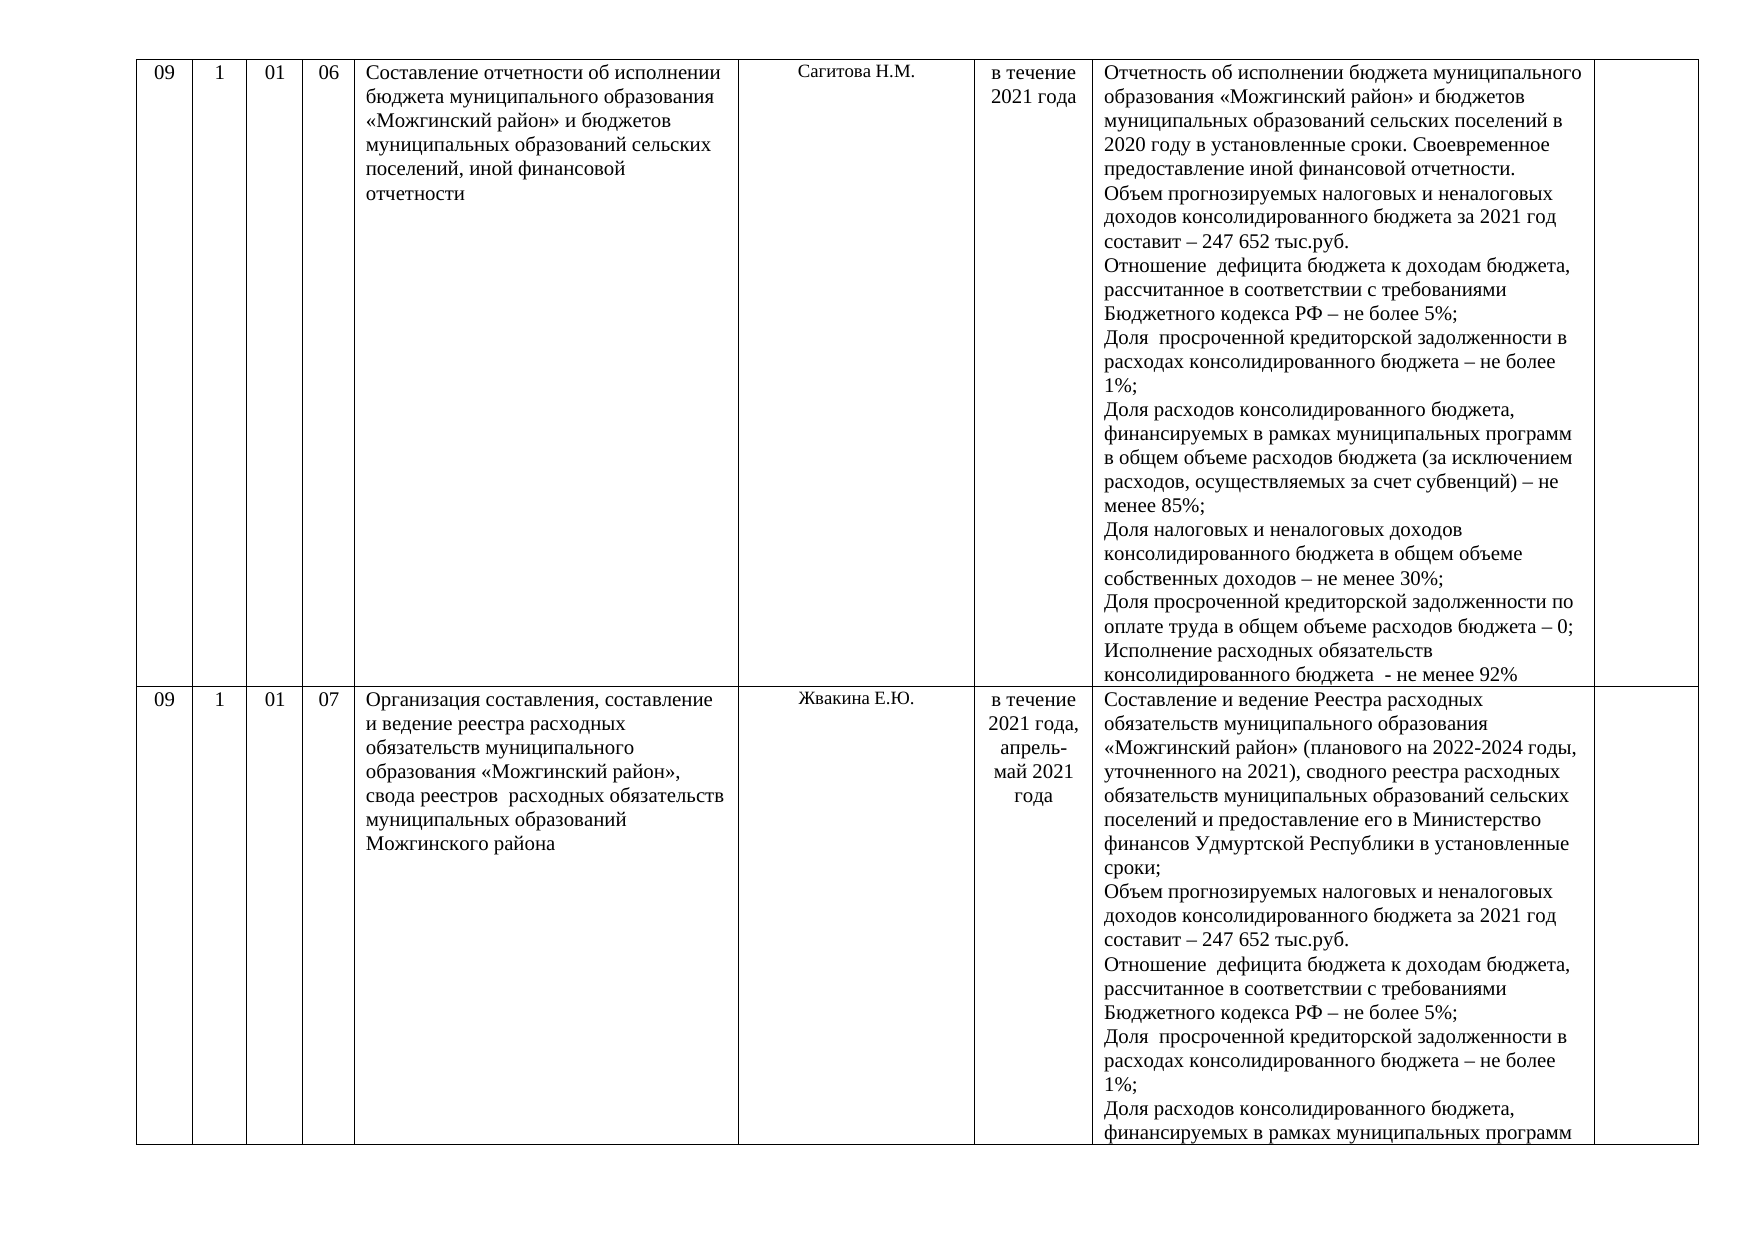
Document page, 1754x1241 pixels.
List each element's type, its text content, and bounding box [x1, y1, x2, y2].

table_cell 1 [193, 687, 246, 1144]
table_cell Сагитова Н.М. [739, 60, 974, 686]
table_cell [975, 687, 1092, 1144]
table_cell в течение 2021 года [975, 60, 1092, 686]
table_cell 07 [303, 687, 354, 1144]
table_cell Отчетность об исполнении бюджета муниципального образования «Можгинский район» и бюджетов муниципальных образований сельских поселений в 2020 году в установленные сроки. Своевременное предоставление иной финансовой отчетности. Объем прогнозируемых налоговых и неналоговых доходов консолидированного бюджета за 2021 год составит – 247 652 тыс.руб. Отношение дефицита бюджета к доходам бюджета, рассчитанное в соответствии с требованиями Бюджетного кодекса РФ – не более 5%; Доля просроченной кредиторской задолженности в расходах консолидированного бюджета – не более 1%; Доля расходов консолидированного бюджета, финансируемых в рамках муниципальных программ в общем объеме расходов бюджета (за исключением расходов, осуществляемых за счет субвенций) – не менее 85%; Доля налоговых и неналоговых доходов консолидированного бюджета в общем объеме собственных доходов – не менее 30%; Доля просроченной кредиторской задолженности по оплате труда в общем объеме расходов бюджета – 0; Исполнение расходных обязательств консолидированного бюджета - не менее 92% [1093, 60, 1594, 686]
table_cell [1595, 60, 1698, 686]
table_cell 01 [247, 687, 302, 1144]
table_cell Составление отчетности об исполнении бюджета муниципального образования «Можгинский район» и бюджетов муниципальных образований сельских поселений, иной финансовой отчетности [355, 60, 738, 686]
table_cell 01 [247, 60, 302, 686]
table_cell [355, 687, 738, 1144]
table_cell 1 [193, 60, 246, 686]
table_cell [1595, 687, 1698, 1144]
table_cell 09 [137, 60, 192, 686]
table_cell Жвакина Е.Ю. [739, 687, 974, 1144]
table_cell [1093, 687, 1594, 1144]
table_cell 06 [303, 60, 354, 686]
table_cell 09 [137, 687, 192, 1144]
